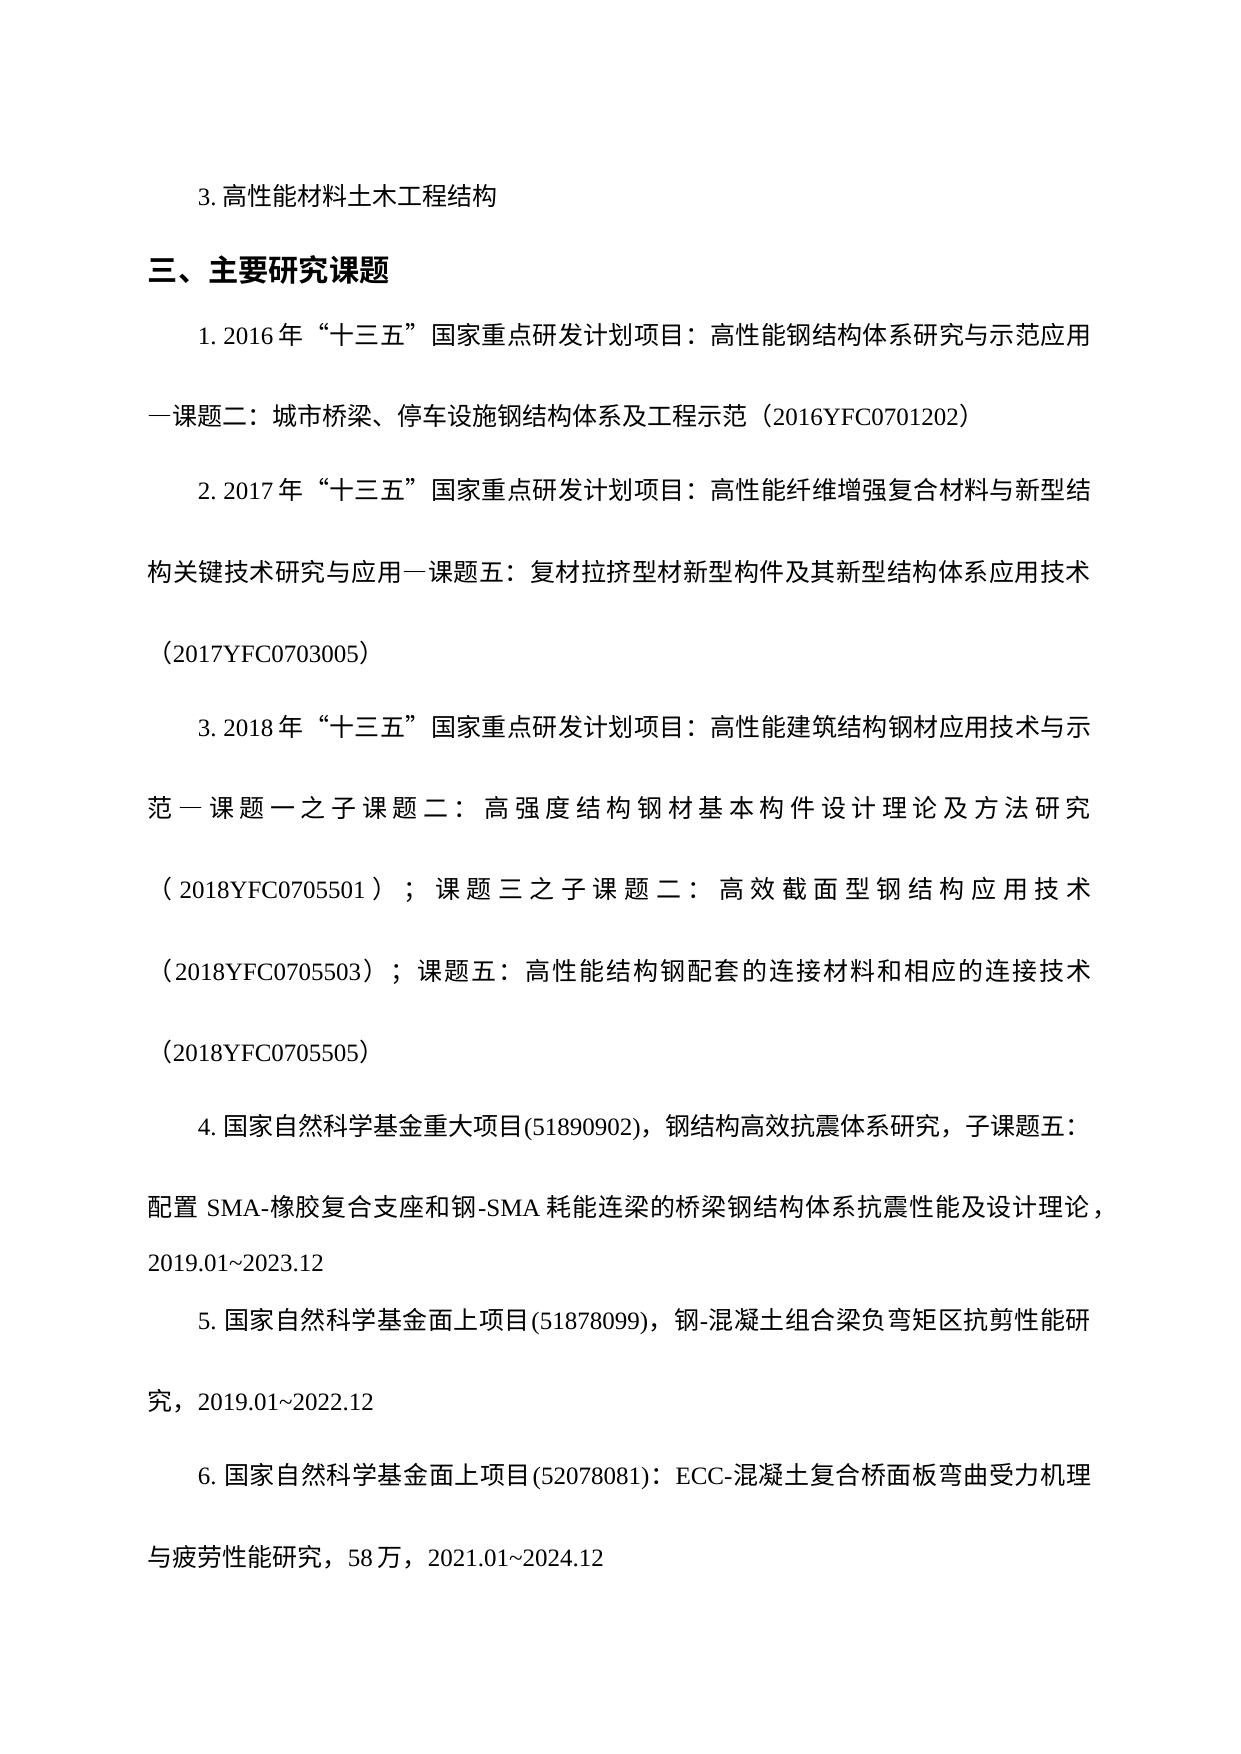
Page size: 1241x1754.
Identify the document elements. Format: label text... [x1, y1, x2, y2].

text 2. 2017年“十三五”国家重点研发计划项目：高性能纤维增强复合材料与新型结构关键技术研究与应用—课题五：复材拉挤型材新型构件及其新型结构体系应用技术（2017YFC0703005） [148, 456, 1092, 684]
text 1. 2016年“十三五”国家重点研发计划项目：高性能钢结构体系研究与示范应用—课题二：城市桥梁、停车设施钢结构体系及工程示范（2016YFC0701202） [148, 301, 1092, 447]
text 3. 高性能材料土木工程结构 [148, 162, 1092, 227]
text 6. 国家自然科学基金面上项目(52078081)：ECC-混凝土复合桥面板弯曲受力机理与疲劳性能研究，58万，2021.01~2024.12 [148, 1441, 1092, 1588]
text 三、主要研究课题 [148, 236, 1092, 301]
text 3. 2018年“十三五”国家重点研发计划项目：高性能建筑结构钢材应用技术与示范—课题一之子课题二：高强度结构钢材基本构件设计理论及方法研究（2018YFC0705501）；课题三之子课题二：高效截面型钢结构应用技术（2018YFC0705503）；课题五：高性能结构钢配套的连接材料和相应的连接技术（2018YFC0705505） [148, 693, 1092, 1083]
text 4. 国家自然科学基金重大项目(51890902)，钢结构高效抗震体系研究，子课题五：配置 SMA-橡胶复合支座和钢-SMA耗能连梁的桥梁钢结构体系抗震性能及设计理论，2019.01~2023.12 [148, 1092, 1092, 1279]
text 5. 国家自然科学基金面上项目(51878099)，钢-混凝土组合梁负弯矩区抗剪性能研究，2019.01~2022.12 [148, 1286, 1092, 1432]
